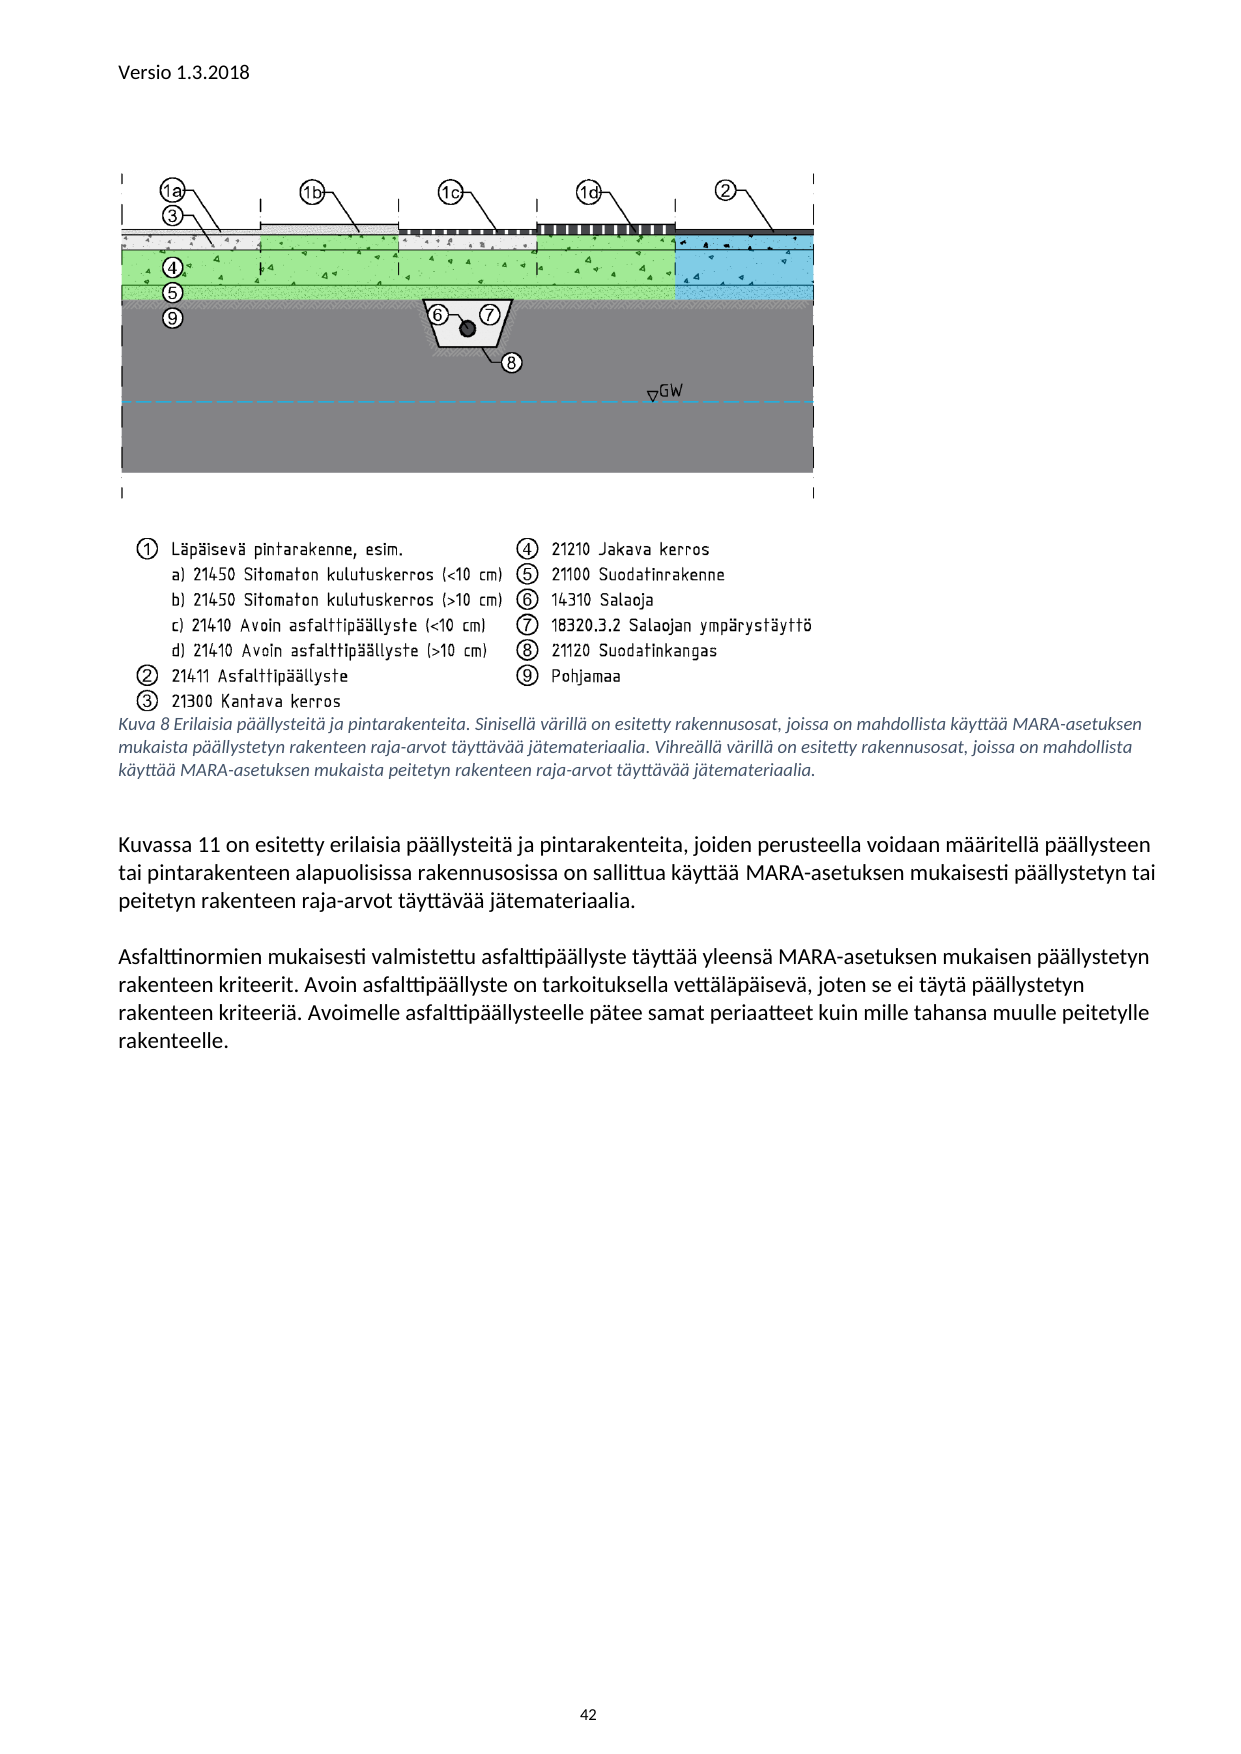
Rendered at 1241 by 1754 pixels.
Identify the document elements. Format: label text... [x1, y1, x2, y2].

text Kuvassa 11 on esitetty erilaisia päällysteitä ja pintarakenteita, joiden perusteella voidaan määritellä päällysteen tai pintarakenteen alapuolisissa rakennusosissa on sallittua käyttää MARA-asetuksen mukaisesti päällystetyn tai peitetyn rakenteen raja-arvot täyttävää jätemateriaalia. [118, 830, 1181, 914]
text Asfalttinormien mukaisesti valmistettu asfalttipäällyste täyttää yleensä MARA-asetuksen mukaisen päällystetyn rakenteen kriteerit. Avoin asfalttipäällyste on tarkoituksella vettäläpäisevä, joten se ei täytä päällystetyn rakenteen kriteeriä. Avoimelle asfalttipäällysteelle pätee samat periaatteet kuin mille tahansa muulle peitetylle rakenteelle. [118, 942, 1181, 1054]
picture [118, 170, 821, 713]
text Kuva 8 Erilaisia päällysteitä ja pintarakenteita. Sinisellä värillä on esitetty rakennusosat, joissa on mahdollista käyttää MARA-asetuksen mukaista päällystetyn rakenteen raja-arvot täyttävää jätemateriaalia. Vihreällä värillä on esitetty rakennusosat, joissa on mahdollista käyttää MARA-asetuksen mukaista peitetyn rakenteen raja-arvot täyttävää jätemateriaalia. [118, 712, 1181, 781]
